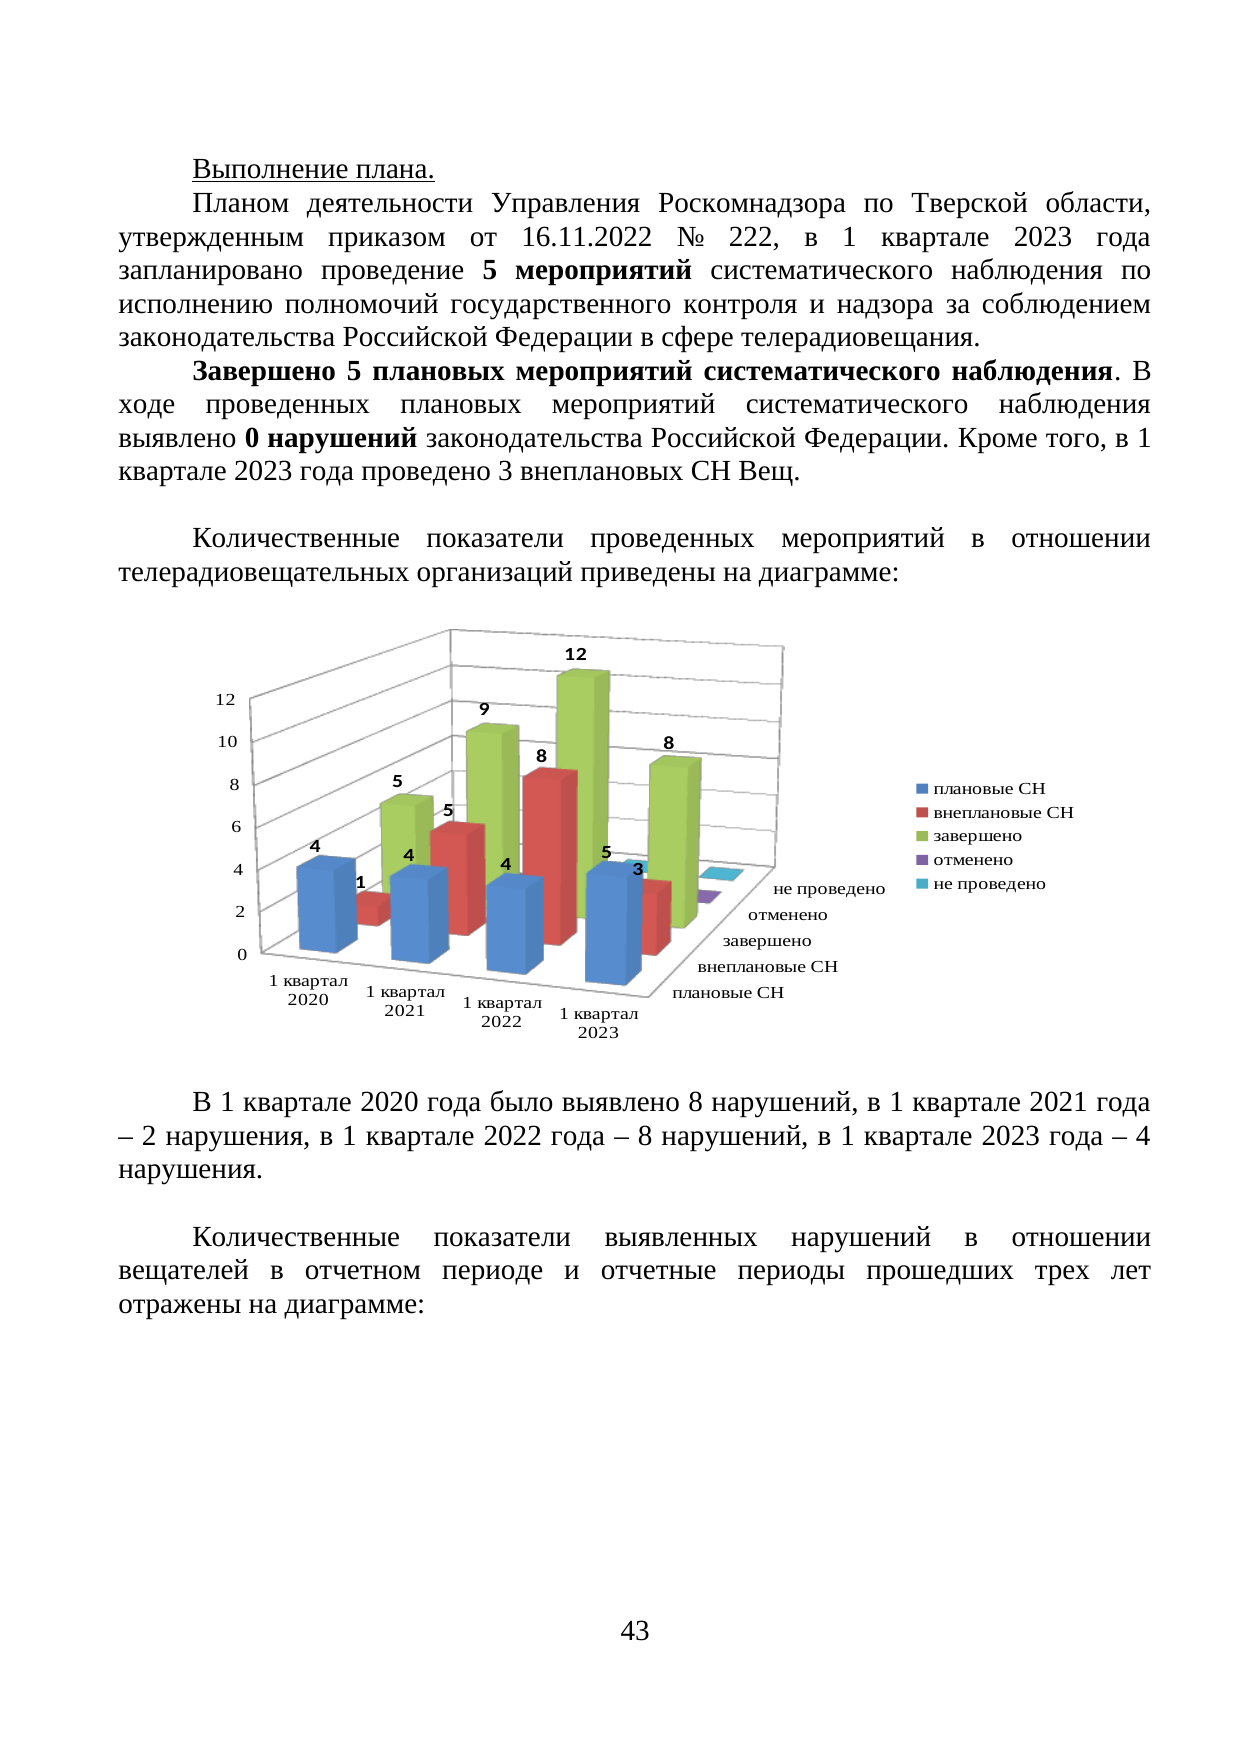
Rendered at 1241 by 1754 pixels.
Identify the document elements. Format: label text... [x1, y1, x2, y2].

text Выполнение плана. [118, 152, 1152, 185]
text Количественные показатели проведенных мероприятий в отношении телерадиовещательных организаций приведены на диаграмме: [118, 521, 1152, 588]
text Количественные показатели выявленных нарушений в отношении вещателей в отчетном периоде и отчетные периоды прошедших трех лет отражены на диаграмме: [118, 1219, 1152, 1319]
text В 1 квартале 2020 года было выявлено 8 нарушений, в 1 квартале 2021 года – 2 нарушения, в 1 квартале 2022 года – 8 нарушений, в 1 квартале 2023 года – 4 нарушения. [118, 1084, 1152, 1185]
text Завершено 5 плановых мероприятий систематического наблюдения. В ходе проведенных плановых мероприятий систематического наблюдения выявлено 0 нарушений законодательства Российской Федерации. Кроме того, в 1 квартале 2023 года проведено 3 внеплановых СН Вещ. [118, 353, 1152, 487]
text Планом деятельности Управления Роскомнадзора по Тверской области, утвержденным приказом от 16.11.2022 № 222, в 1 квартале 2023 года запланировано проведение 5 мероприятий систематического наблюдения по исполнению полномочий государственного контроля и надзора за соблюдением законодательства Российской Федерации в сфере телерадиовещания. [118, 185, 1152, 353]
